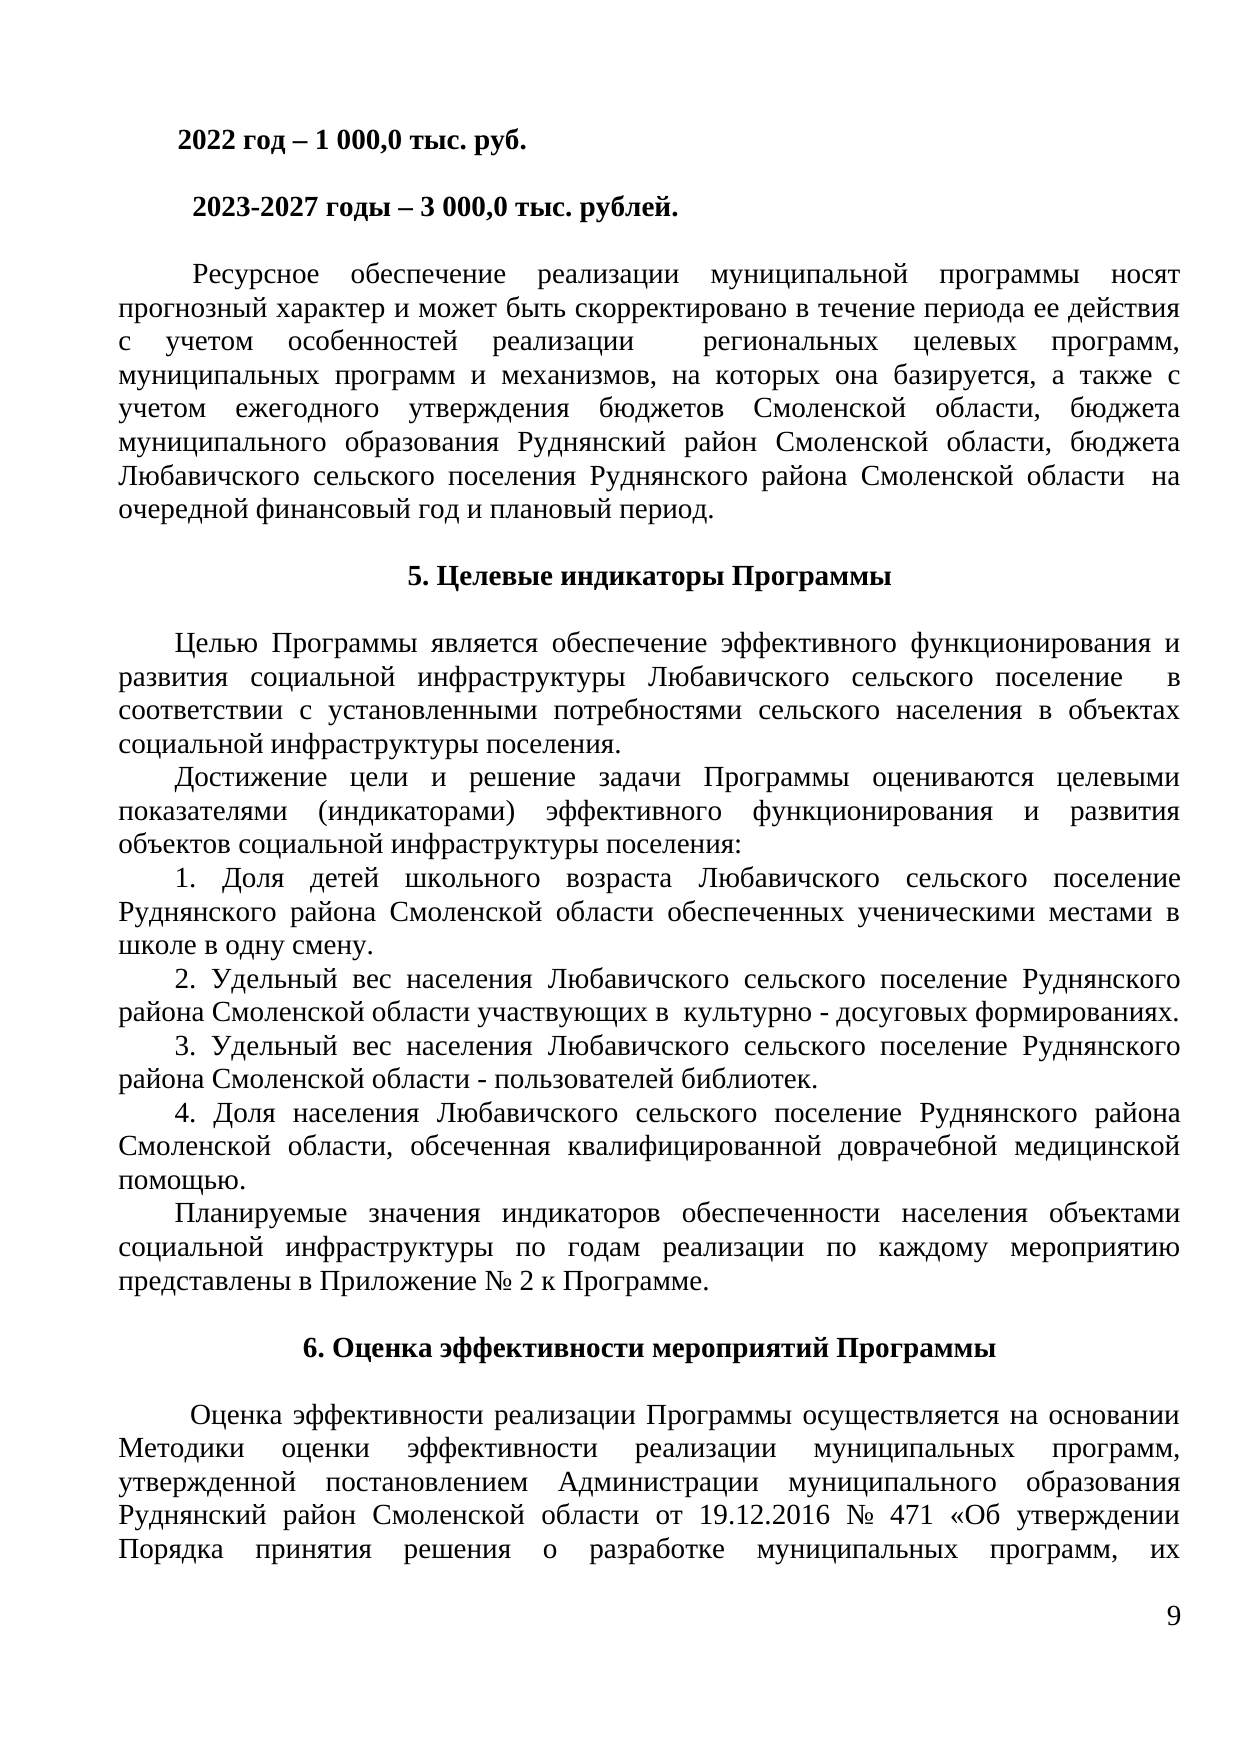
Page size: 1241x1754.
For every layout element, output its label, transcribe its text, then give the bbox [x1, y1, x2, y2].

text Достижение цели и решение задачи Программы оцениваются целевыми показателями (индикаторами) эффективного функционирования и развития объектов социальной инфраструктуры поселения: [118, 759, 1181, 860]
text 2022 год – 1 000,0 тыс. руб. [118, 122, 1181, 156]
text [118, 1397, 1181, 1564]
text 3. Удельный вес населения Любавичского сельского поселение Руднянского района Смоленской области - пользователей библиотек. [118, 1028, 1181, 1095]
text 4. Доля населения Любавичского сельского поселение Руднянского района Смоленской области, обсеченная квалифицированной доврачебной медицинской помощью. [118, 1095, 1181, 1196]
text Планируемые значения индикаторов обеспеченности населения объектами социальной инфраструктуры по годам реализации по каждому мероприятию представлены в Приложение № 2 к Программе. [118, 1196, 1181, 1296]
text Целью Программы является обеспечение эффективного функционирования и развития социальной инфраструктуры Любавичского сельского поселение в соответствии с установленными потребностями сельского населения в объектах социальной инфраструктуры поселения. [118, 625, 1181, 759]
text 1. Доля детей школьного возраста Любавичского сельского поселение Руднянского района Смоленской области обеспеченных ученическими местами в школе в одну смену. [118, 860, 1181, 961]
text Ресурсное обеспечение реализации муниципальной программы носят прогнозный характер и может быть скорректировано в течение периода ее действия с учетом особенностей реализации региональных целевых программ, муниципальных программ и механизмов, на которых она базируется, а также с учетом ежегодного утверждения бюджетов Смоленской области, бюджета муниципального образования Руднянский район Смоленской области, бюджета Любавичского сельского поселения Руднянского района Смоленской области на очередной финансовый год и плановый период. [118, 256, 1181, 525]
text 2. Удельный вес населения Любавичского сельского поселение Руднянского района Смоленской области участвующих в культурно - досуговых формированиях. [118, 961, 1181, 1028]
text 5. Целевые индикаторы Программы [118, 558, 1181, 592]
text 2023-2027 годы – 3 000,0 тыс. рублей. [118, 189, 1181, 223]
text 6. Оценка эффективности мероприятий Программы [118, 1330, 1181, 1363]
